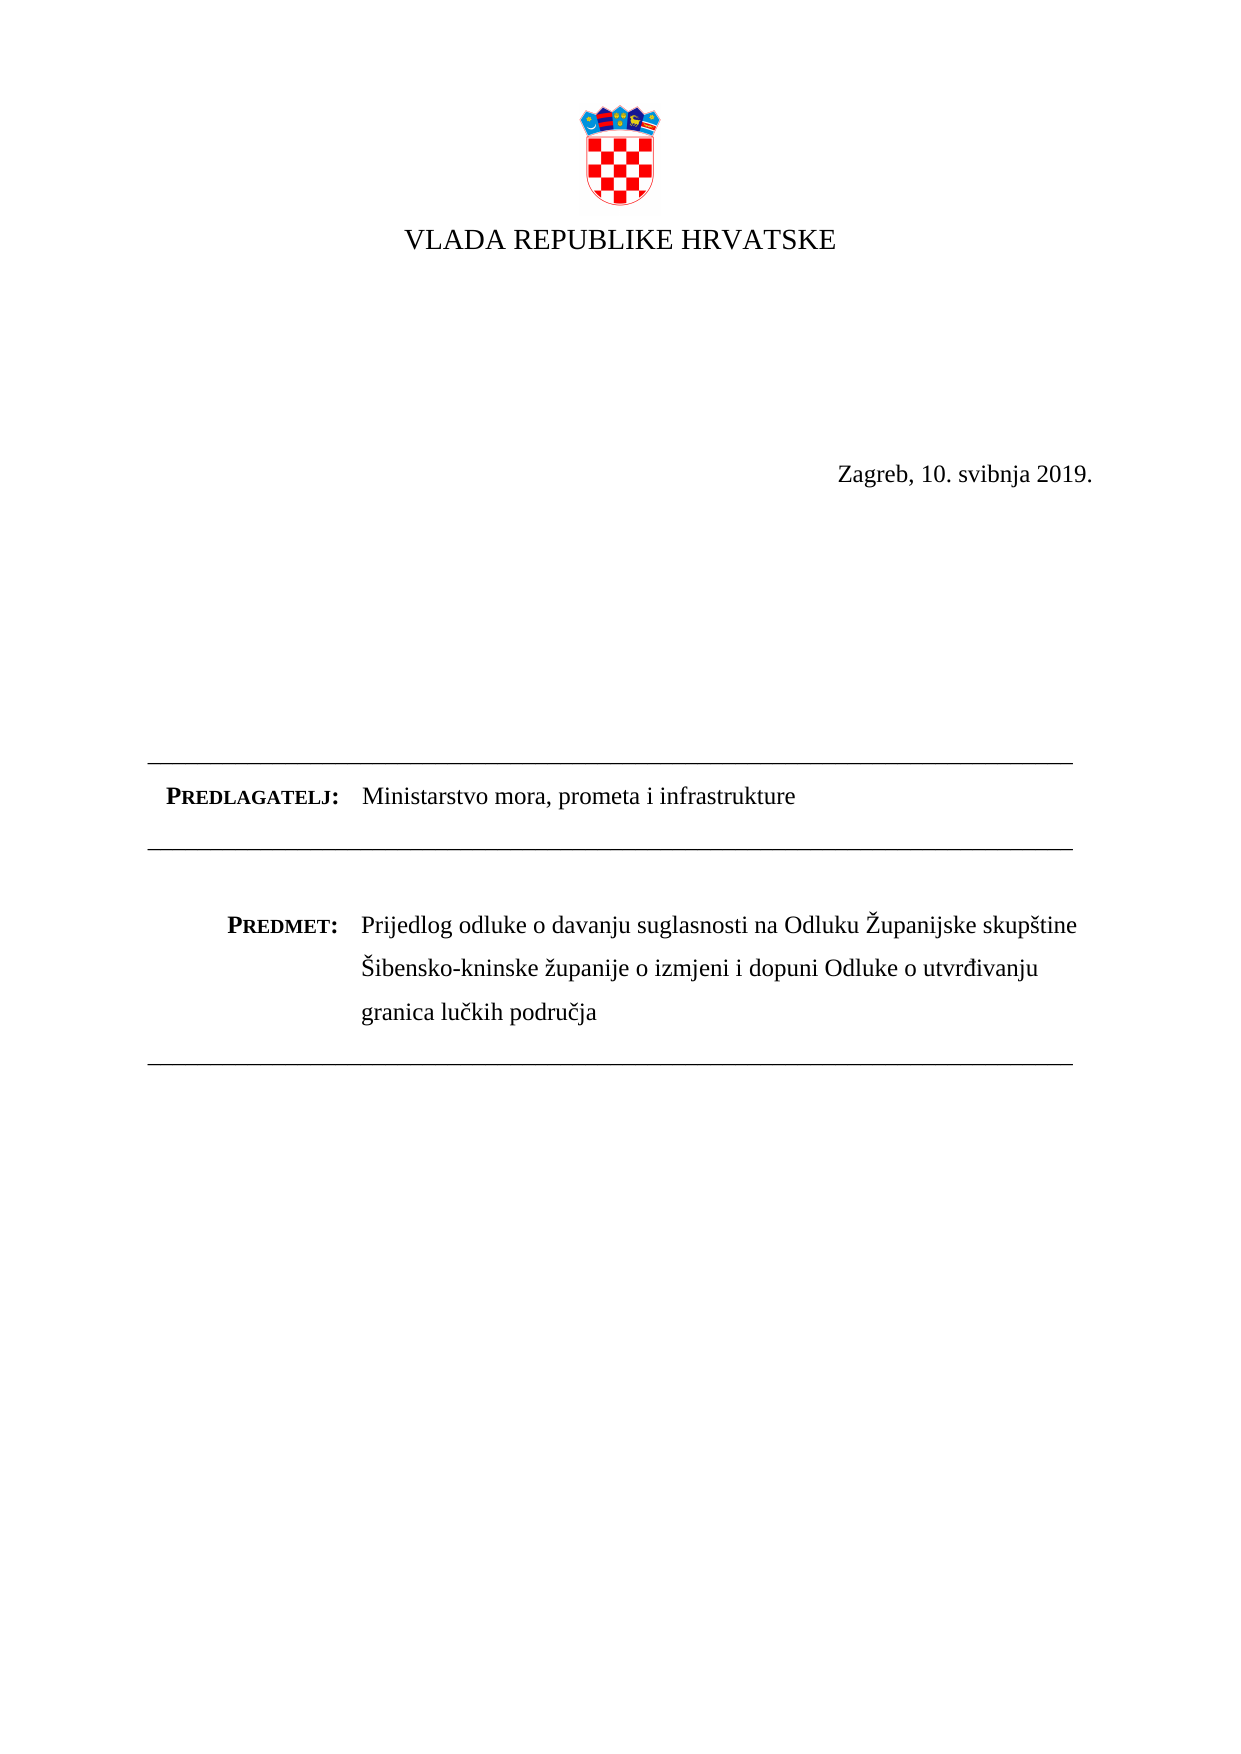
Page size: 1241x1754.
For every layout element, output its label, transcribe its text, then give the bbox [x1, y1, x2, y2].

picture [578, 103, 662, 216]
text __________________________________________________________________________ [148, 824, 1093, 853]
text Zagreb, 10. svibnja 2019. [148, 459, 1093, 488]
text __________________________________________________________________________ [148, 1039, 1093, 1068]
text VLADA REPUBLIKE HRVATSKE [148, 222, 1093, 255]
table_header Prijedlog odluke o davanju suglasnosti na Odluku Županijske skupštine Šibensko-kninske županije o izmjeni i dopuni Odluke o utvrđivanju granica lučkih područja [350, 910, 1093, 1039]
text __________________________________________________________________________ [148, 738, 1093, 767]
table_header Predlagatelj: [148, 781, 351, 824]
table_header Ministarstvo mora, prometa i infrastrukture [351, 781, 1093, 824]
table_header Predmet: [148, 910, 349, 1039]
